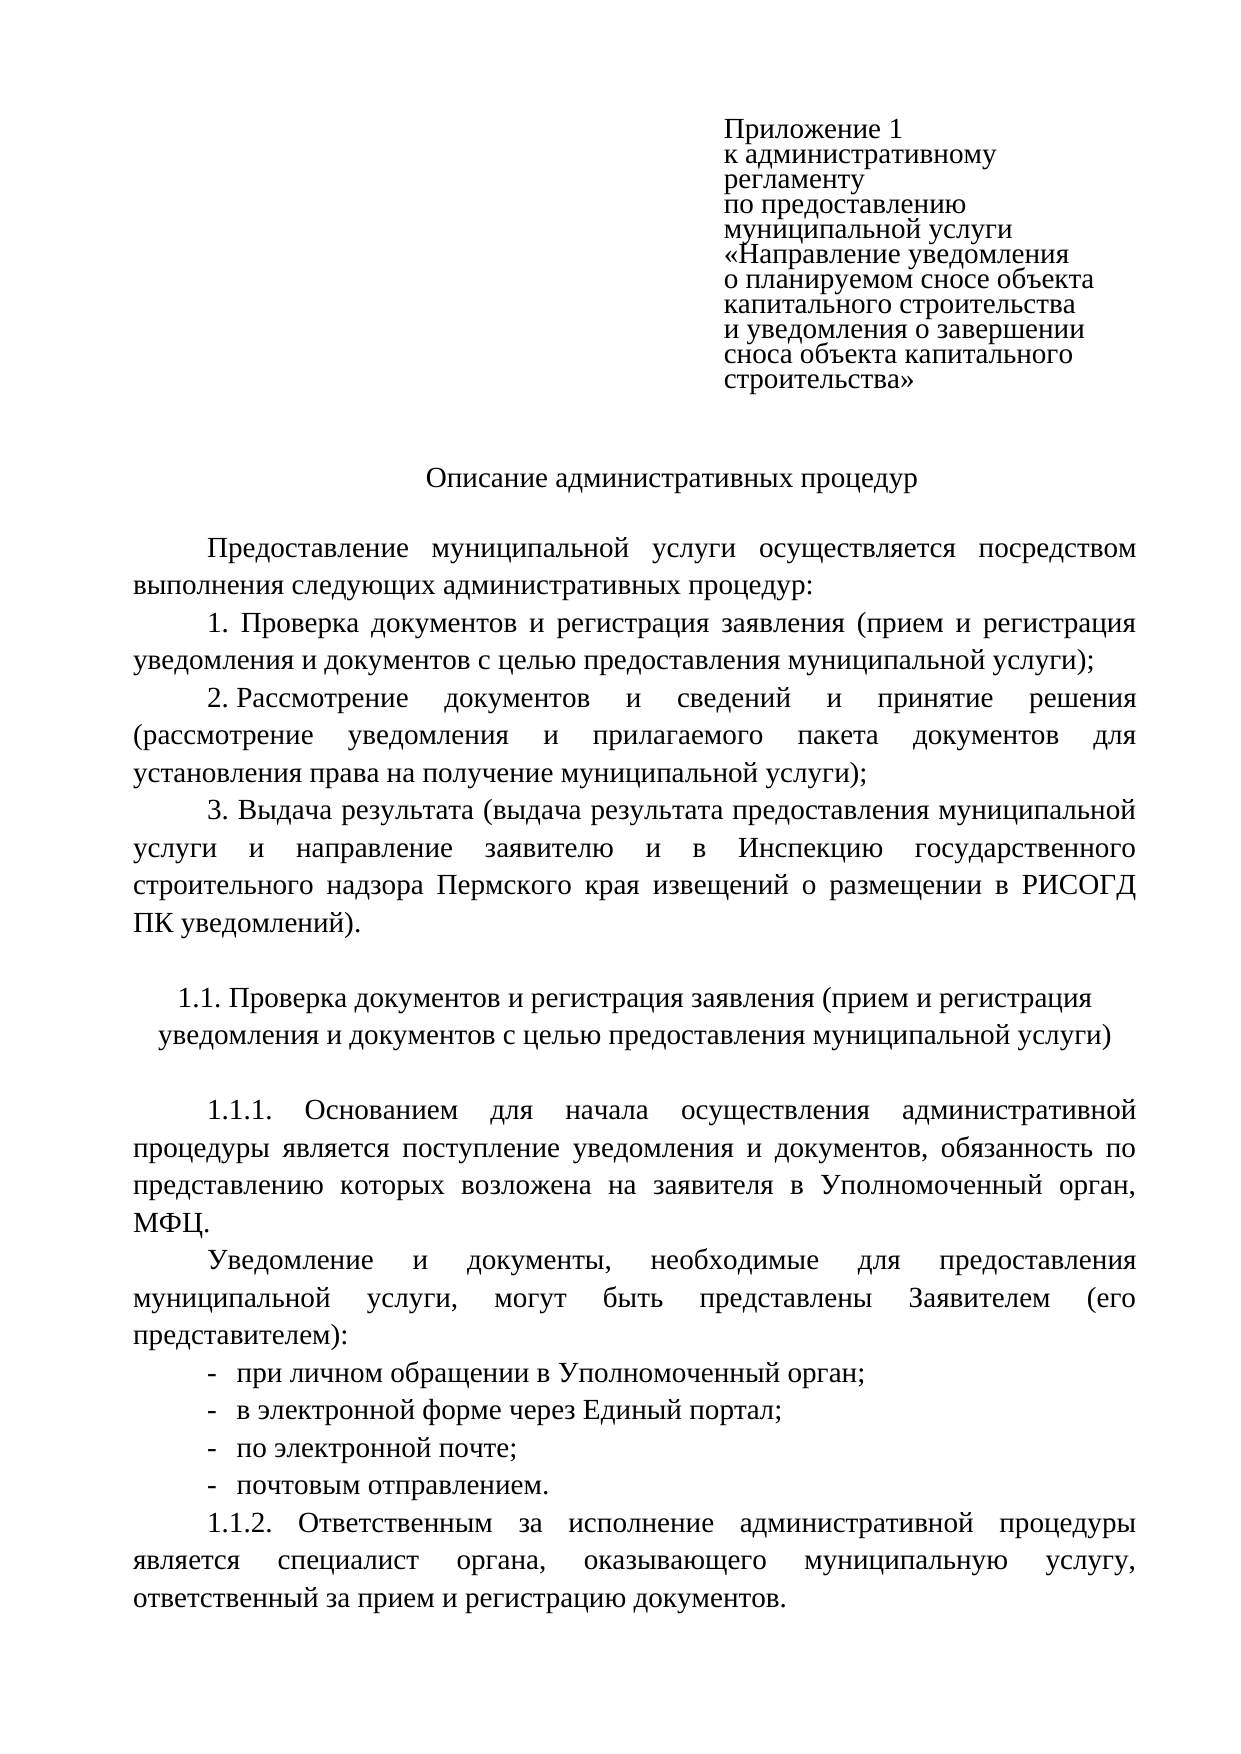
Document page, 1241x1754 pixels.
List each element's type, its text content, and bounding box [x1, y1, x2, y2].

text сноса объекта капитального строительства» [723, 343, 1137, 393]
text о планируемом сносе объекта капитального строительства [723, 268, 1137, 318]
text 2. Рассмотрение документов и сведений и принятие решения (рассмотрение уведомления и прилагаемого пакета документов для установления права на получение муниципальной услуги); [133, 677, 1137, 790]
text 1.1. Проверка документов и регистрация заявления (прием и регистрация уведомления и документов с целью предоставления муниципальной услуги) [133, 977, 1137, 1052]
text и уведомления о завершении [723, 318, 1137, 343]
list в электронной форме через Единый портал; [133, 1390, 1137, 1427]
text Приложение 1 [723, 118, 1137, 143]
text Предоставление муниципальной услуги осуществляется посредством выполнения следующих административных процедур: [133, 527, 1137, 602]
text 3. Выдача результата (выдача результата предоставления муниципальной услуги и направление заявителю и в Инспекцию государственного строительного надзора Пермского края извещений о размещении в РИСОГД ПК уведомлений). [133, 790, 1137, 940]
text 1.1.1. Основанием для начала осуществления административной процедуры является поступление уведомления и документов, обязанность по представлению которых возложена на заявителя в Уполномоченный орган, МФЦ. [133, 1090, 1137, 1240]
list почтовым отправлением. [133, 1465, 1137, 1502]
list по электронной почте; [133, 1427, 1137, 1465]
text 1. Проверка документов и регистрация заявления (прием и регистрация уведомления и документов с целью предоставления муниципальной услуги); [133, 602, 1137, 677]
text по предоставлению муниципальной услуги «Направление уведомления [723, 193, 1137, 268]
text к административному регламенту [723, 143, 1137, 193]
list при личном обращении в Уполномоченный орган; [133, 1352, 1137, 1390]
text Уведомление и документы, необходимые для предоставления муниципальной услуги, могут быть представлены Заявителем (его представителем): [133, 1240, 1137, 1352]
text Описание административных процедур [133, 460, 1137, 494]
text 1.1.2. Ответственным за исполнение административной процедуры является специалист органа, оказывающего муниципальную услугу, ответственный за прием и регистрацию документов. [133, 1502, 1137, 1615]
